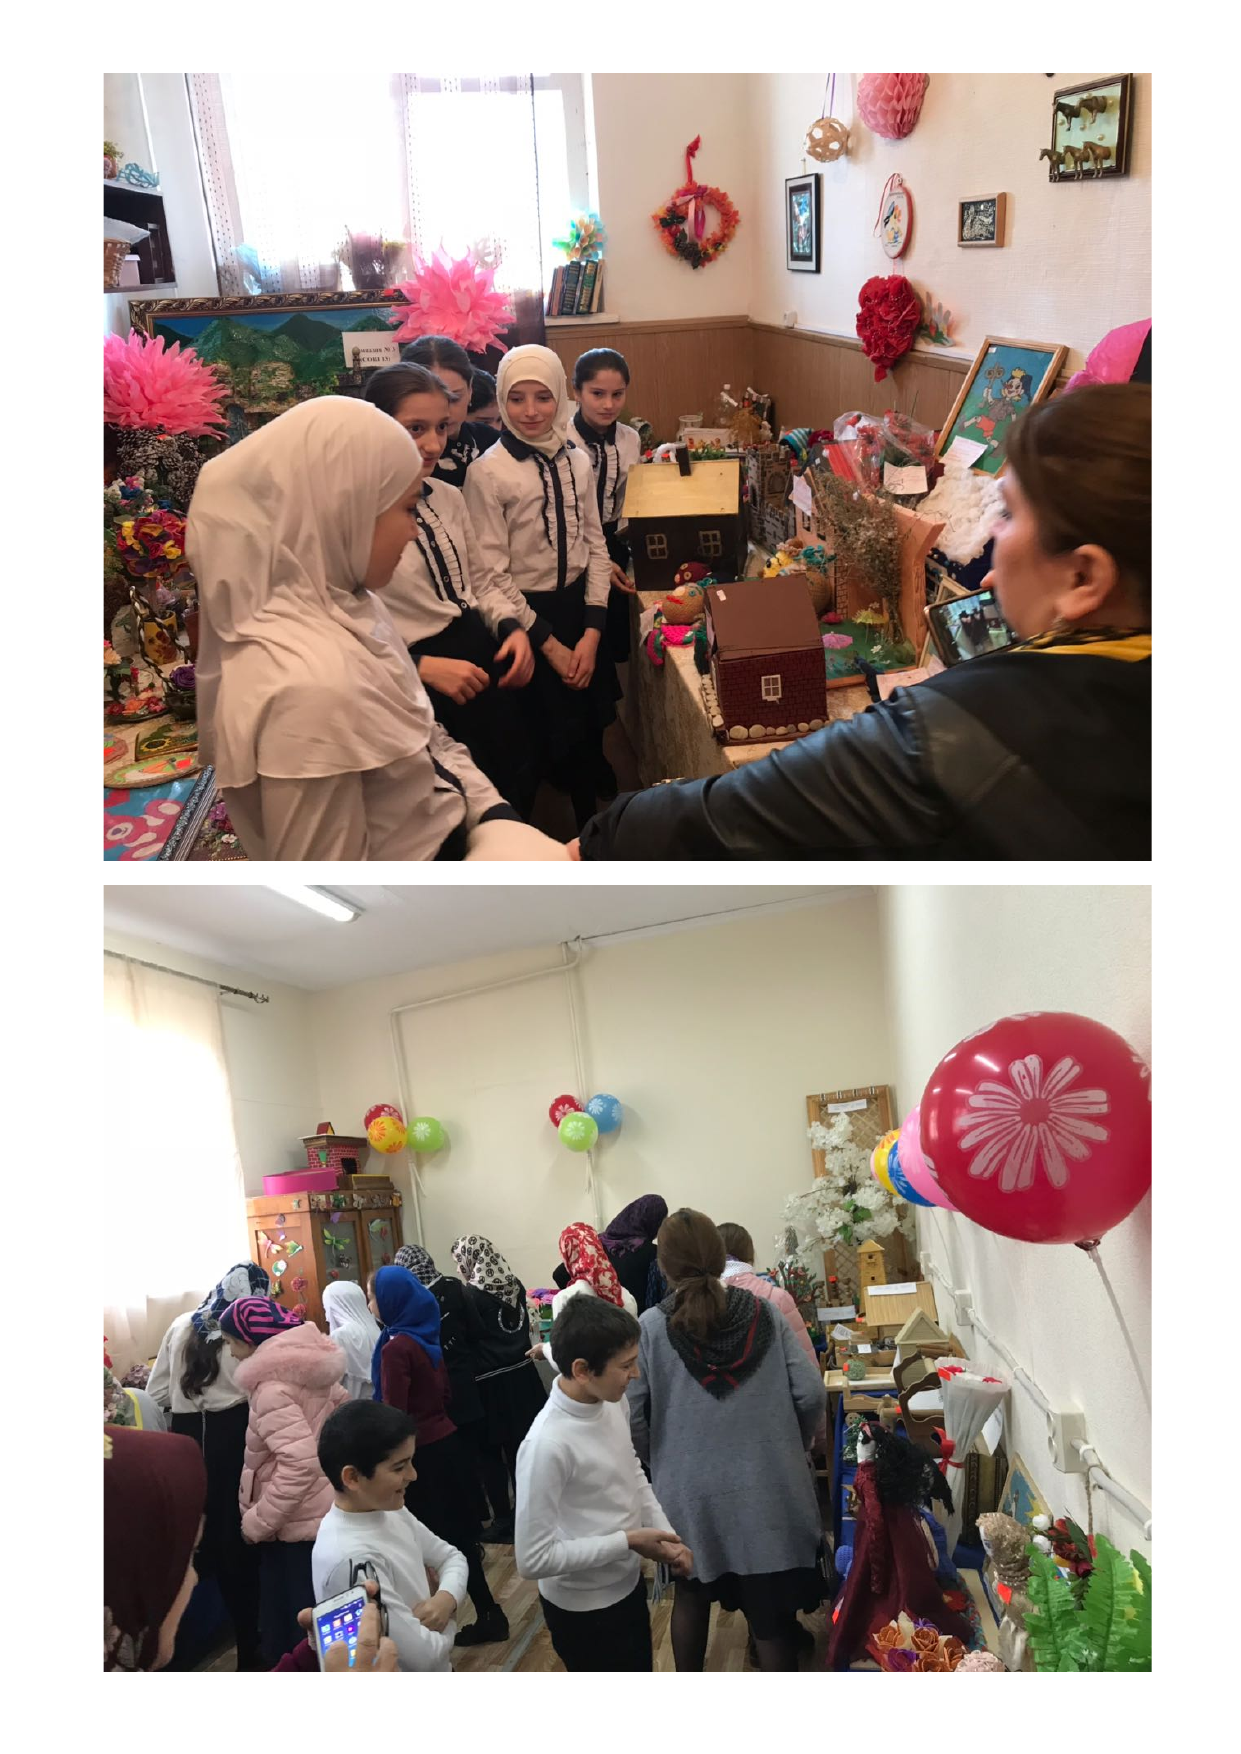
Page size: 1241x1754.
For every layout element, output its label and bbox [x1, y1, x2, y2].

picture [103, 885, 1152, 1672]
picture [103, 73, 1152, 861]
